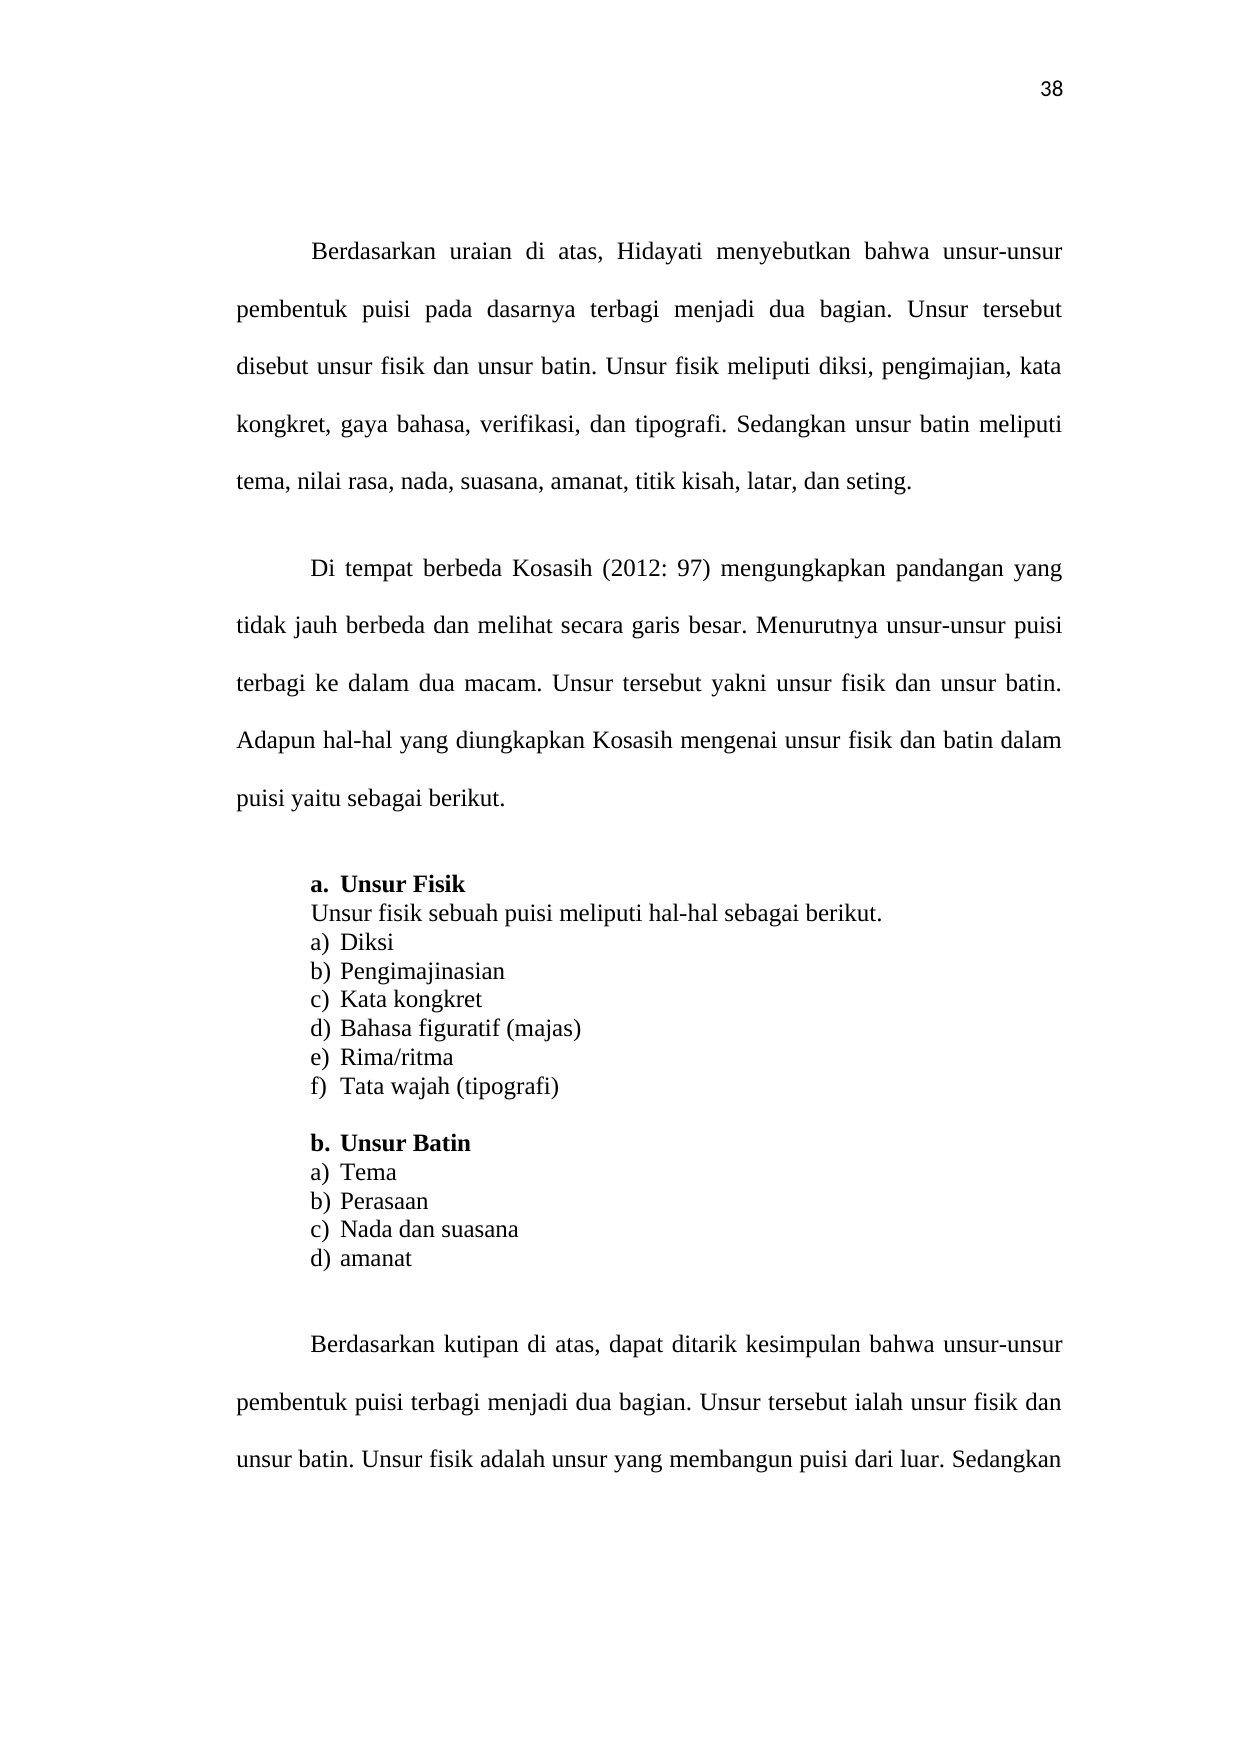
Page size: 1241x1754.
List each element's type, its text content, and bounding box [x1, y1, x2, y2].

list Pengimajinasian [310, 956, 1063, 984]
list Perasaan [310, 1186, 1063, 1214]
list Unsur Fisik [310, 869, 1063, 898]
list Tema [310, 1157, 1063, 1186]
list Unsur fisik sebuah puisi meliputi hal-hal sebagai berikut. [311, 898, 1063, 927]
list Diksi [310, 927, 1063, 956]
list Tata wajah (tipografi) [310, 1071, 1063, 1099]
text Berdasarkan uraian di atas, Hidayati menyebutkan bahwa unsur-unsur pembentuk puisi pada dasarnya terbagi menjadi dua bagian. Unsur tersebut disebut unsur fisik dan unsur batin. Unsur fisik meliputi diksi, pengimajian, kata kongkret, gaya bahasa, verifikasi, dan tipografi. Sedangkan unsur batin meliputi tema, nilai rasa, nada, suasana, amanat, titik kisah, latar, dan seting. [236, 236, 1063, 495]
list Kata kongkret [310, 984, 1063, 1013]
list Nada dan suasana [310, 1214, 1063, 1243]
list amanat [310, 1243, 1063, 1272]
list Unsur Batin [310, 1128, 1063, 1157]
list Bahasa figuratif (majas) [310, 1013, 1063, 1042]
text Di tempat berbeda Kosasih (2012: 97) mengungkapkan pandangan yang tidak jauh berbeda dan melihat secara garis besar. Menurutnya unsur-unsur puisi terbagi ke dalam dua macam. Unsur tersebut yakni unsur fisik dan unsur batin. Adapun hal-hal yang diungkapkan Kosasih mengenai unsur fisik dan batin dalam puisi yaitu sebagai berikut. [236, 553, 1063, 812]
list Rima/ritma [310, 1042, 1063, 1071]
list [236, 1329, 1063, 1473]
